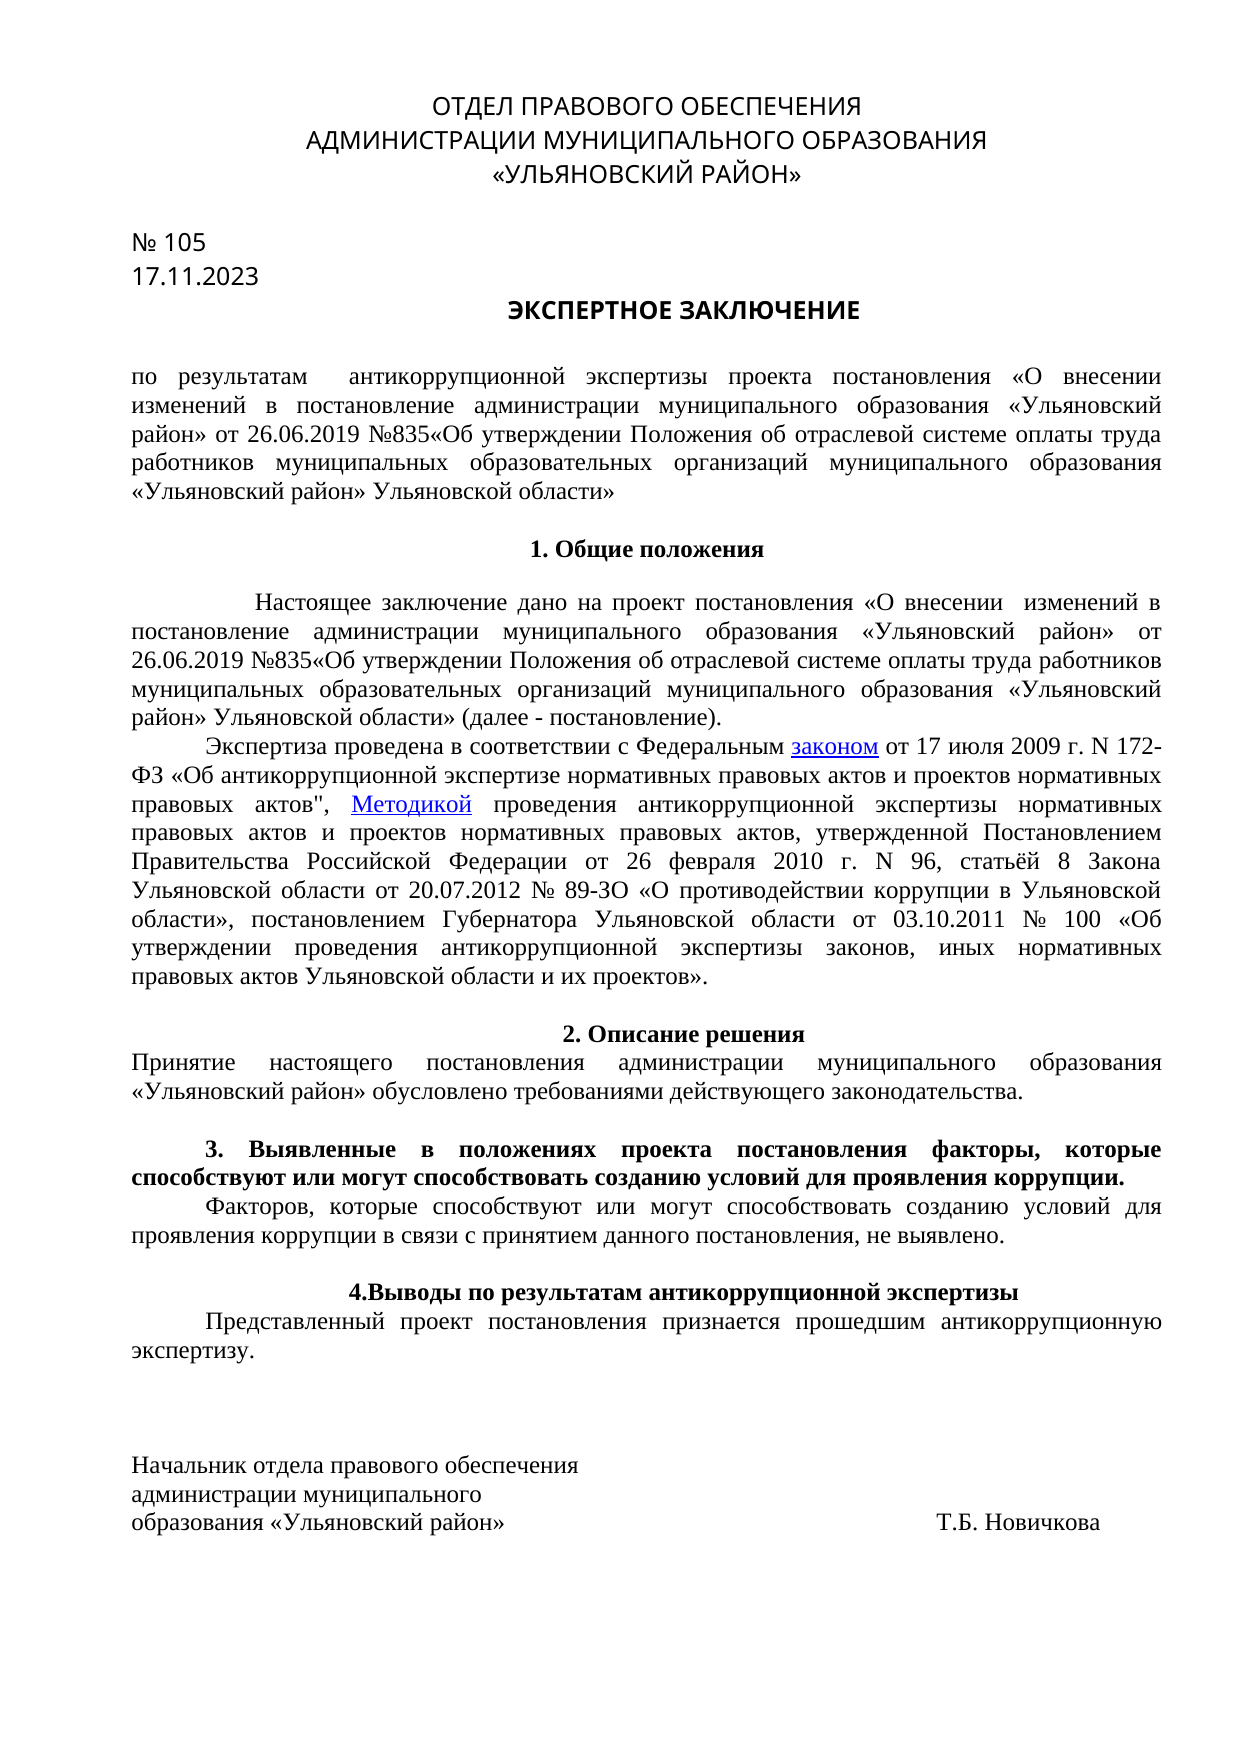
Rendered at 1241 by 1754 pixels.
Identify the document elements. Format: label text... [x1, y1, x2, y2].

text 3. Выявленные в положениях проекта постановления факторы, которые способствуют или могут способствовать созданию условий для проявления коррупции. [131, 1134, 1162, 1191]
text Представленный проект постановления признается прошедшим антикоррупционную экспертизу. [131, 1306, 1162, 1364]
text Экспертиза проведена в соответствии с Федеральным законом от 17 июля 2009 г. N 172-ФЗ «Об антикоррупционной экспертизе нормативных правовых актов и проектов нормативных правовых актов", Методикой проведения антикоррупционной экспертизы нормативных правовых актов и проектов нормативных правовых актов, утвержденной Постановлением Правительства Российской Федерации от 26 февраля 2010 г. N 96, статьёй 8 Закона Ульяновской области от 20.07.2012 № 89-ЗО «О противодействии коррупции в Ульяновской области», постановлением Губернатора Ульяновской области от 03.10.2011 № 100 «Об утверждении проведения антикоррупционной экспертизы законов, иных нормативных правовых актов Ульяновской области и их проектов». [131, 731, 1162, 990]
text 1. Общие положения [131, 534, 1162, 562]
text АДМИНИСТРАЦИИ МУНИЦИПАЛЬНОГО ОБРАЗОВАНИЯ [131, 123, 1162, 157]
text Принятие настоящего постановления администрации муниципального образования «Ульяновский район» обусловлено требованиями действующего законодательства. [131, 1047, 1162, 1105]
text образования «Ульяновский район» Т.Б. Новичкова [131, 1507, 1162, 1536]
text № 105 17.11.2023 [131, 225, 1162, 293]
text 4.Выводы по результатам антикоррупционной экспертизы [131, 1277, 1162, 1306]
text ЭКСПЕРТНОЕ ЗАКЛЮЧЕНИЕ [131, 293, 1162, 327]
text Начальник отдела правового обеспечения [131, 1450, 1162, 1479]
text Настоящее заключение дано на проект постановления «О внесении изменений в постановление администрации муниципального образования «Ульяновский район» от 26.06.2019 №835«Об утверждении Положения об отраслевой системе оплаты труда работников муниципальных образовательных организаций муниципального образования «Ульяновский район» Ульяновской области» (далее - постановление). [131, 587, 1162, 731]
text «УЛЬЯНОВСКИЙ РАЙОН» [131, 157, 1162, 191]
text ОТДЕЛ ПРАВОВОГО ОБЕСПЕЧЕНИЯ [131, 89, 1162, 123]
text администрации муниципального [131, 1479, 1162, 1507]
text Факторов, которые способствуют или могут способствовать созданию условий для проявления коррупции в связи с принятием данного постановления, не выявлено. [131, 1191, 1162, 1249]
text 2. Описание решения [131, 1019, 1162, 1047]
text по результатам антикоррупционной экспертизы проекта постановления «О внесении изменений в постановление администрации муниципального образования «Ульяновский район» от 26.06.2019 №835«Об утверждении Положения об отраслевой системе оплаты труда работников муниципальных образовательных организаций муниципального образования «Ульяновский район» Ульяновской области» [131, 361, 1162, 505]
